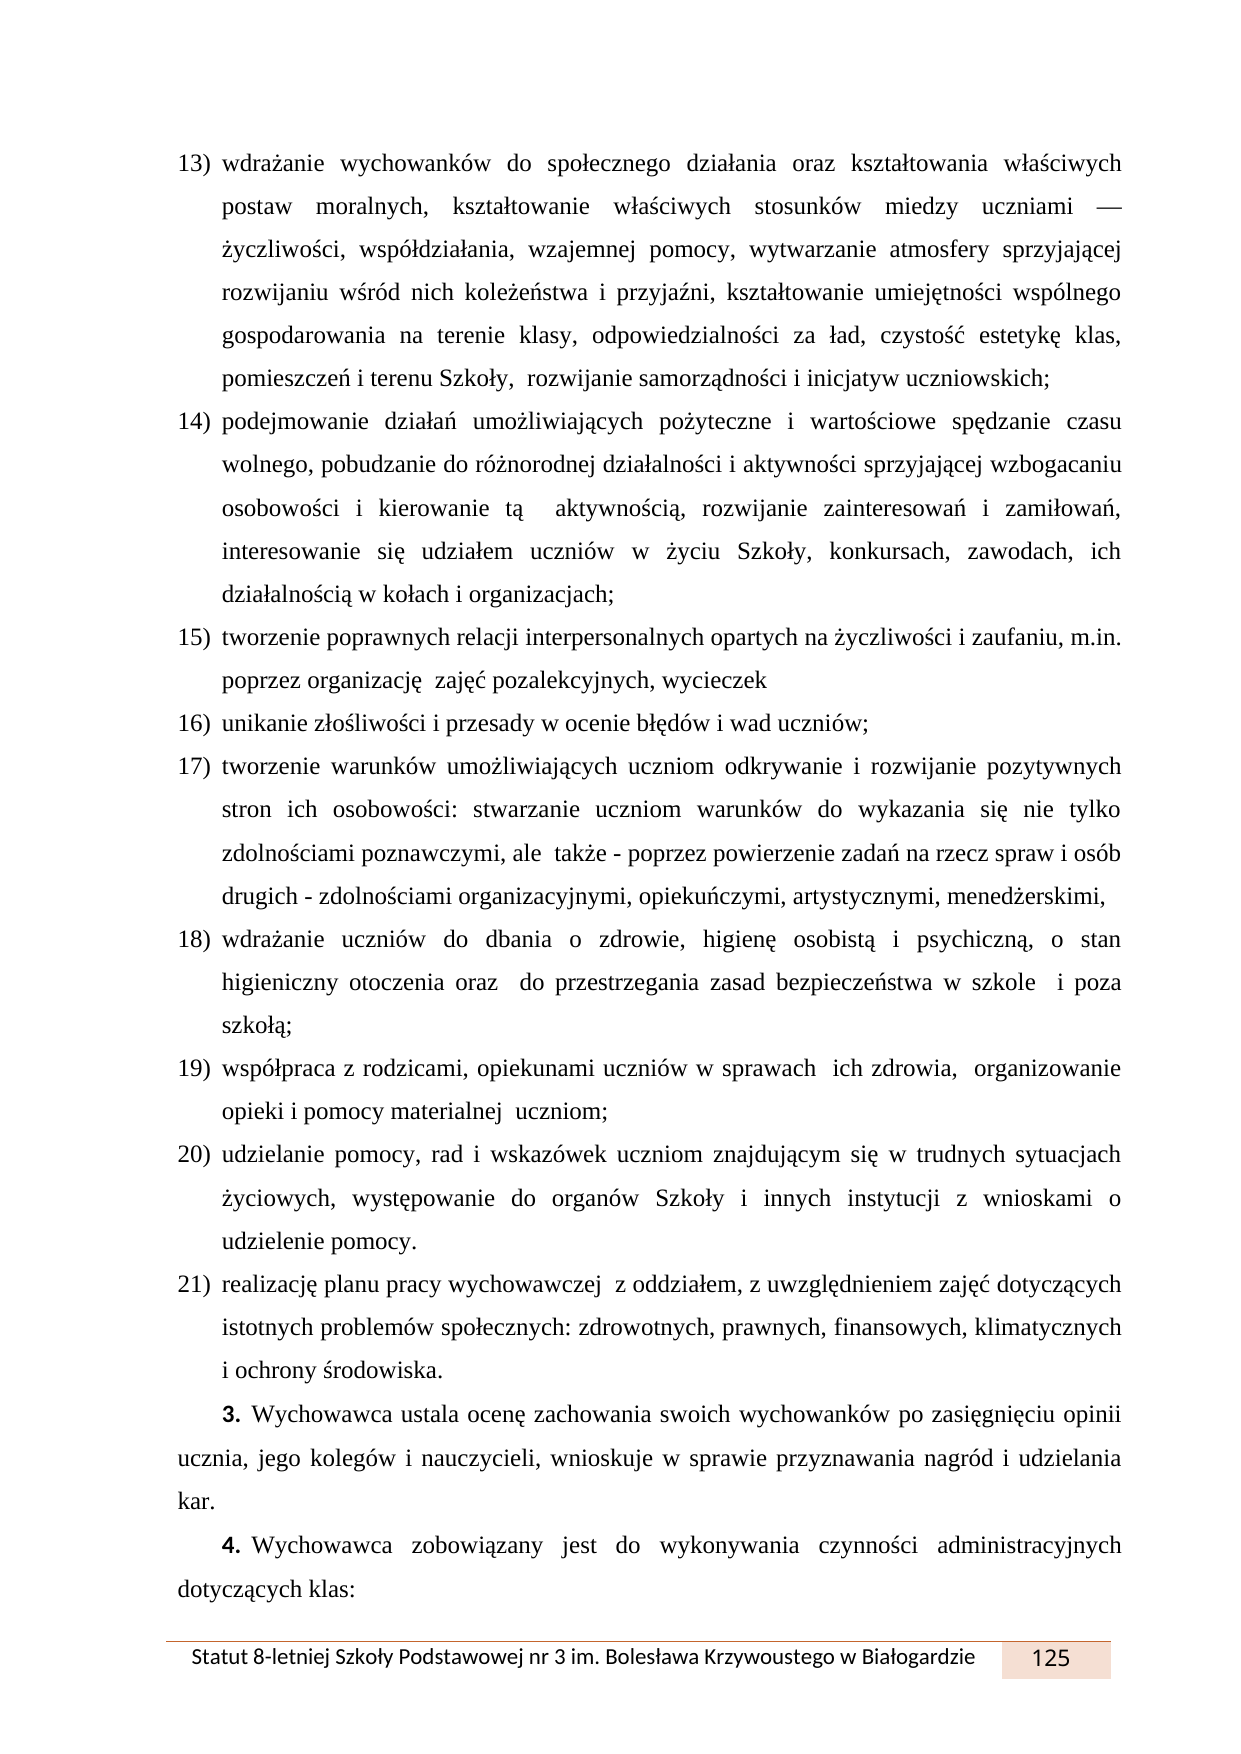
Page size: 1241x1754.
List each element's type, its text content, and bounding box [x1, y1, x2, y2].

list tworzenie poprawnych relacji interpersonalnych opartych na życzliwości i zaufaniu, m.in. poprzez organizację zajęć pozalekcyjnych, wycieczek [177, 622, 1122, 694]
list Wychowawca ustala ocenę zachowania swoich wychowanków po zasięgnięciu opinii ucznia, jego kolegów i nauczycieli, wnioskuje w sprawie przyznawania nagród i udzielania kar. [177, 1398, 1122, 1515]
list Wychowawca zobowiązany jest do wykonywania czynności administracyjnych dotyczących klas: [177, 1529, 1122, 1603]
list udzielanie pomocy, rad i wskazówek uczniom znajdującym się w trudnych sytuacjach życiowych, występowanie do organów Szkoły i innych instytucji z wnioskami o udzielenie pomocy. [177, 1139, 1122, 1254]
list tworzenie warunków umożliwiających uczniom odkrywanie i rozwijanie pozytywnych stron ich osobowości: stwarzanie uczniom warunków do wykazania się nie tylko zdolnościami poznawczymi, ale także - poprzez powierzenie zadań na rzecz spraw i osób drugich - zdolnościami organizacyjnymi, opiekuńczymi, artystycznymi, menedżerskimi, [177, 751, 1122, 909]
list podejmowanie działań umożliwiających pożyteczne i wartościowe spędzanie czasu wolnego, pobudzanie do różnorodnej działalności i aktywności sprzyjającej wzbogacaniu osobowości i kierowanie tą aktywnością, rozwijanie zainteresowań i zamiłowań, interesowanie się udziałem uczniów w życiu Szkoły, konkursach, zawodach, ich działalnością w kołach i organizacjach; [177, 406, 1122, 608]
list wdrażanie uczniów do dbania o zdrowie, higienę osobistą i psychiczną, o stan higieniczny otoczenia oraz do przestrzegania zasad bezpieczeństwa w szkole i poza szkołą; [177, 924, 1122, 1039]
list unikanie złośliwości i przesady w ocenie błędów i wad uczniów; [177, 708, 1122, 737]
list wdrażanie wychowanków do społecznego działania oraz kształtowania właściwych postaw moralnych, kształtowanie właściwych stosunków miedzy uczniami — życzliwości, współdziałania, wzajemnej pomocy, wytwarzanie atmosfery sprzyjającej rozwijaniu wśród nich koleżeństwa i przyjaźni, kształtowanie umiejętności wspólnego gospodarowania na terenie klasy, odpowiedzialności za ład, czystość estetykę klas, pomieszczeń i terenu Szkoły, rozwijanie samorządności i inicjatyw uczniowskich; [177, 148, 1122, 392]
list współpraca z rodzicami, opiekunami uczniów w sprawach ich zdrowia, organizowanie opieki i pomocy materialnej uczniom; [177, 1053, 1122, 1125]
list realizację planu pracy wychowawczej z oddziałem, z uwzględnieniem zajęć dotyczących istotnych problemów społecznych: zdrowotnych, prawnych, finansowych, klimatycznych i ochrony środowiska. [177, 1269, 1122, 1384]
